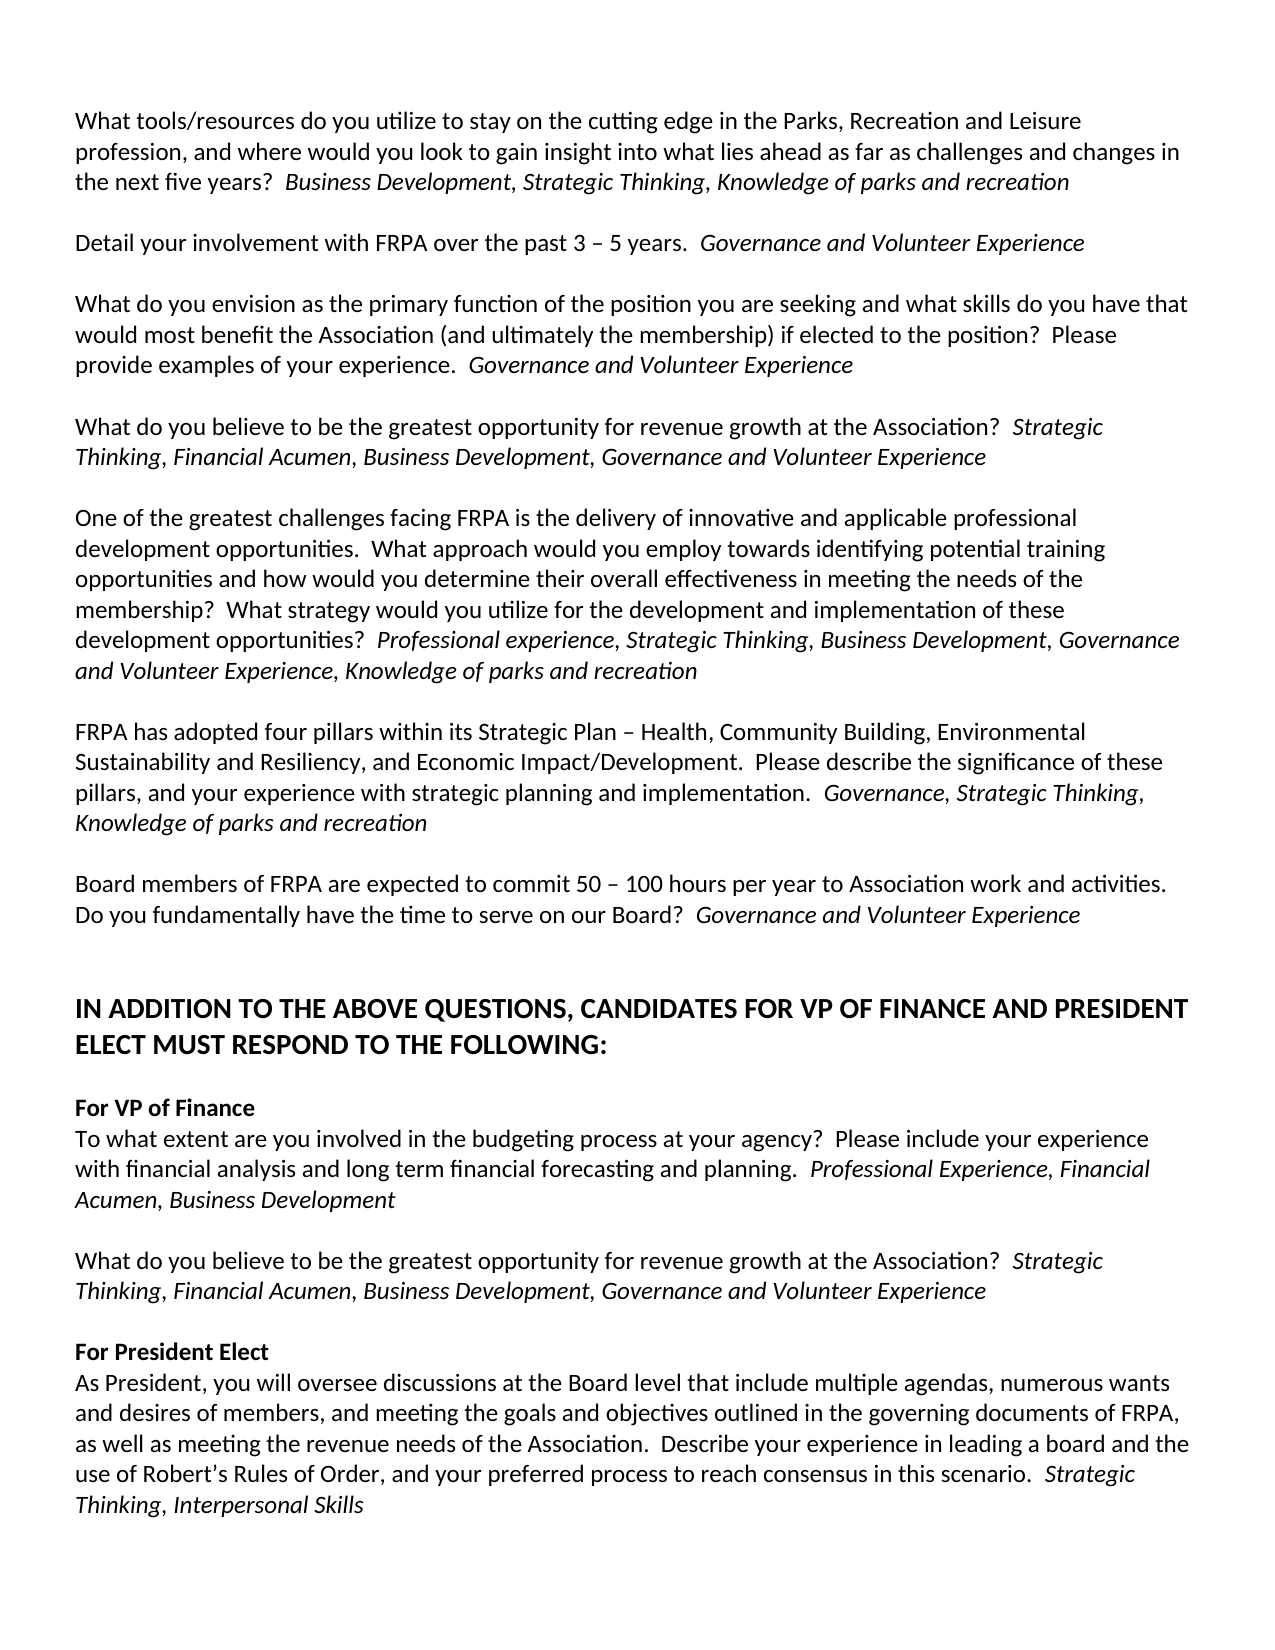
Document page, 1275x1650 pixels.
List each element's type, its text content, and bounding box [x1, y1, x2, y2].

text As President, you will oversee discussions at the Board level that include multiple agendas, numerous wants and desires of members, and meeting the goals and objectives outlined in the governing documents of FRPA, as well as meeting the revenue needs of the Association. Describe your experience in leading a board and the use of Robert’s Rules of Order, and your preferred process to reach consensus in this scenario. Strategic Thinking, Interpersonal Skills [75, 1367, 1200, 1520]
text What do you envision as the primary function of the position you are seeking and what skills do you have that would most benefit the Association (and ultimately the membership) if elected to the position? Please provide examples of your experience. Governance and Volunteer Experience [75, 289, 1200, 380]
text Board members of FRPA are expected to commit 50 – 100 hours per year to Association work and activities. Do you fundamentally have the time to serve on our Board? Governance and Volunteer Experience [75, 868, 1200, 929]
text IN ADDITION TO THE ABOVE QUESTIONS, CANDIDATES FOR VP OF FINANCE AND PRESIDENT ELECT MUST RESPOND TO THE FOLLOWING: [75, 991, 1200, 1062]
text To what extent are you involved in the budgeting process at your agency? Please include your experience with financial analysis and long term financial forecasting and planning. Professional Experience, Financial Acumen, Business Development [75, 1123, 1200, 1214]
text What do you believe to be the greatest opportunity for revenue growth at the Association? Strategic Thinking, Financial Acumen, Business Development, Governance and Volunteer Experience [75, 1245, 1200, 1306]
text What do you believe to be the greatest opportunity for revenue growth at the Association? Strategic Thinking, Financial Acumen, Business Development, Governance and Volunteer Experience [75, 411, 1200, 472]
text Detail your involvement with FRPA over the past 3 – 5 years. Governance and Volunteer Experience [75, 228, 1200, 258]
text FRPA has adopted four pillars within its Strategic Plan – Health, Community Building, Environmental Sustainability and Resiliency, and Economic Impact/Development. Please describe the significance of these pillars, and your experience with strategic planning and implementation. Governance, Strategic Thinking, Knowledge of parks and recreation [75, 716, 1200, 838]
text For President Elect [75, 1337, 1200, 1367]
text One of the greatest challenges facing FRPA is the delivery of innovative and applicable professional development opportunities. What approach would you employ towards identifying potential training opportunities and how would you determine their overall effectiveness in meeting the needs of the membership? What strategy would you utilize for the development and implementation of these development opportunities? Professional experience, Strategic Thinking, Business Development, Governance and Volunteer Experience, Knowledge of parks and recreation [75, 502, 1200, 685]
text What tools/resources do you utilize to stay on the cutting edge in the Parks, Recreation and Leisure profession, and where would you look to gain insight into what lies ahead as far as challenges and changes in the next five years? Business Development, Strategic Thinking, Knowledge of parks and recreation [75, 106, 1200, 197]
text For VP of Finance [75, 1092, 1200, 1123]
